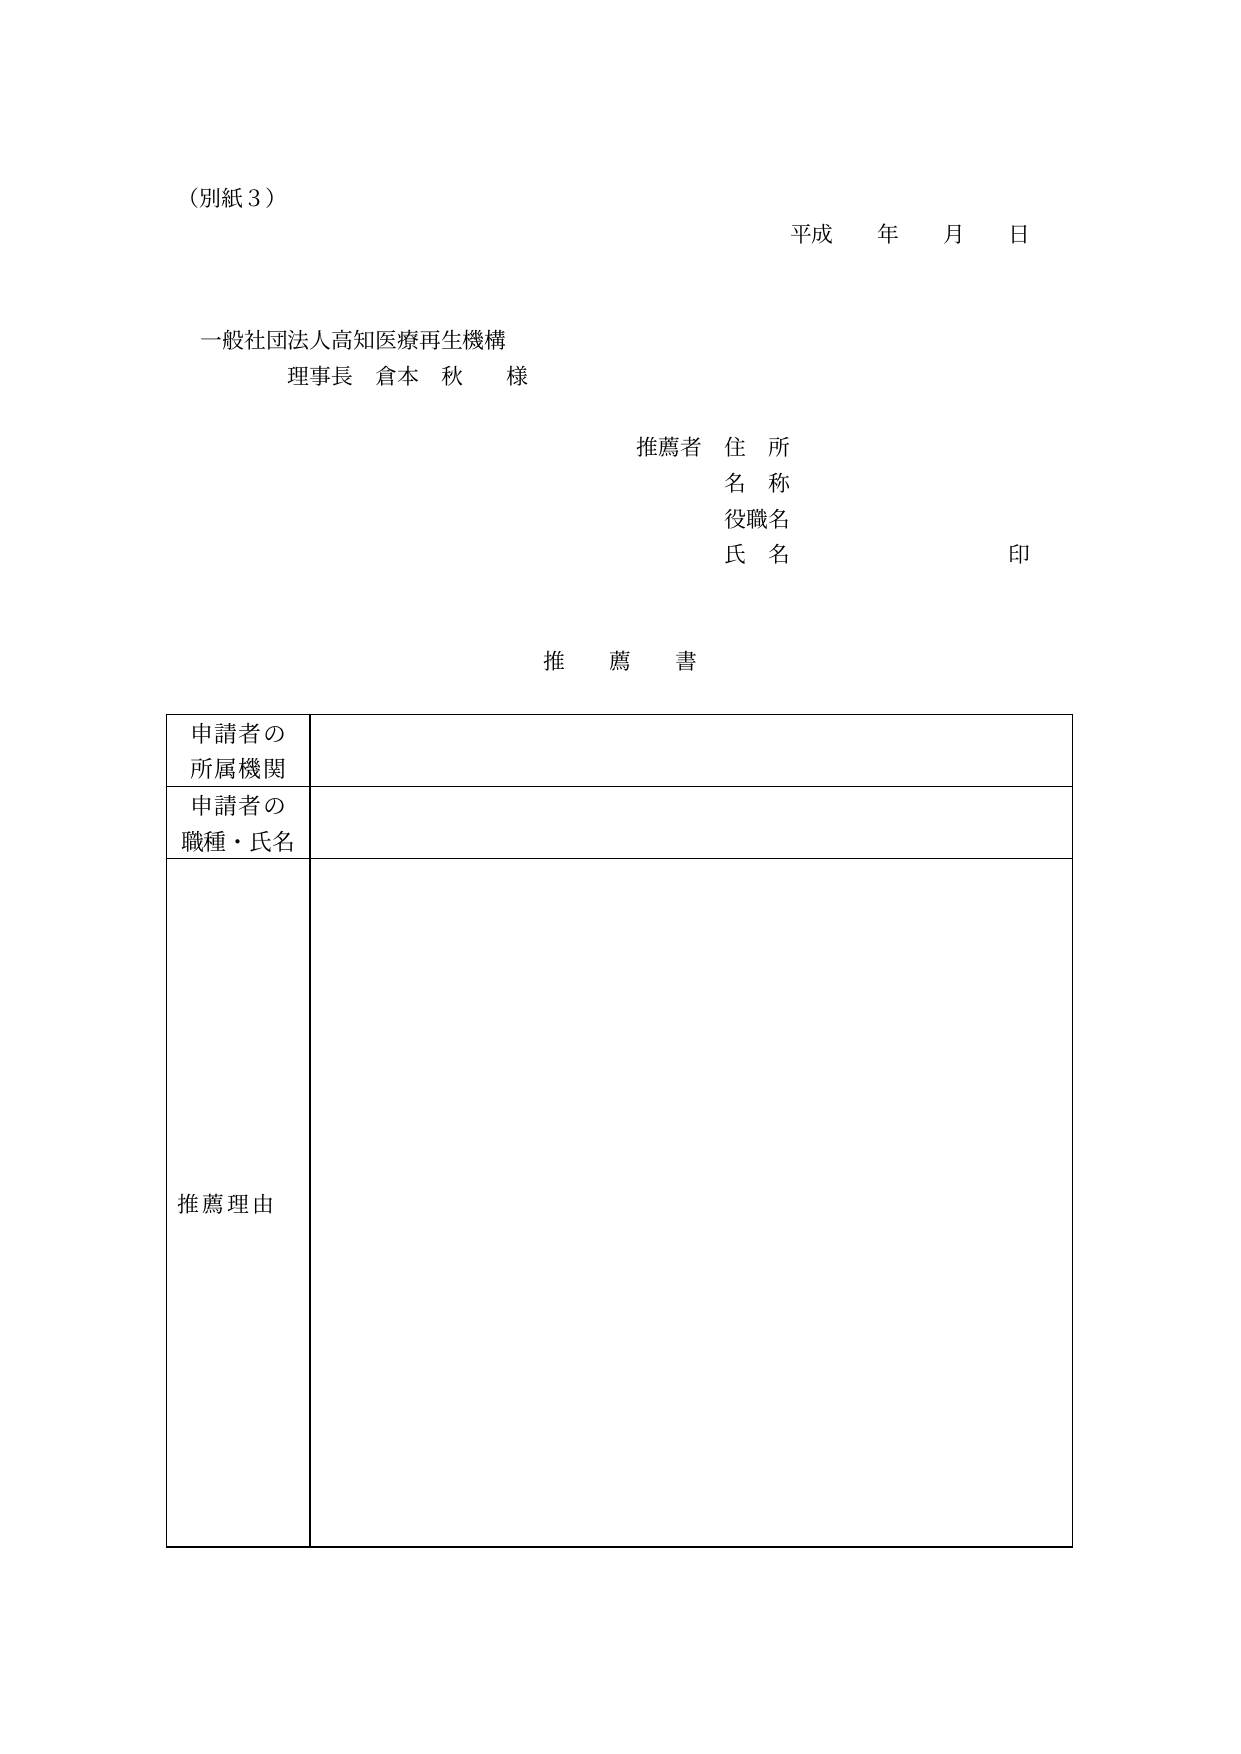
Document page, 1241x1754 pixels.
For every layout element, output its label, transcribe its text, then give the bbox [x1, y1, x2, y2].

table_cell [311, 859, 1072, 1546]
text 理事長 倉本 秋 様 [200, 357, 1063, 393]
text 平成 年 月 日 [177, 215, 1063, 250]
text 一般社団法人高知医療再生機構 [200, 322, 1063, 357]
text 氏 名 印 [177, 535, 1063, 571]
table_cell 推薦理由 [167, 859, 309, 1546]
table_cell [311, 787, 1072, 858]
text 名 称 [177, 464, 1063, 500]
table_header 申請者の 所属機関 [167, 715, 309, 786]
text （別紙３） [177, 179, 1063, 215]
text 推薦者 住 所 [177, 428, 1063, 464]
table_cell 申請者の 職種・氏名 [167, 787, 309, 858]
text 推 薦 書 [177, 642, 1063, 678]
text 役職名 [177, 500, 1063, 535]
table_header [311, 715, 1072, 786]
